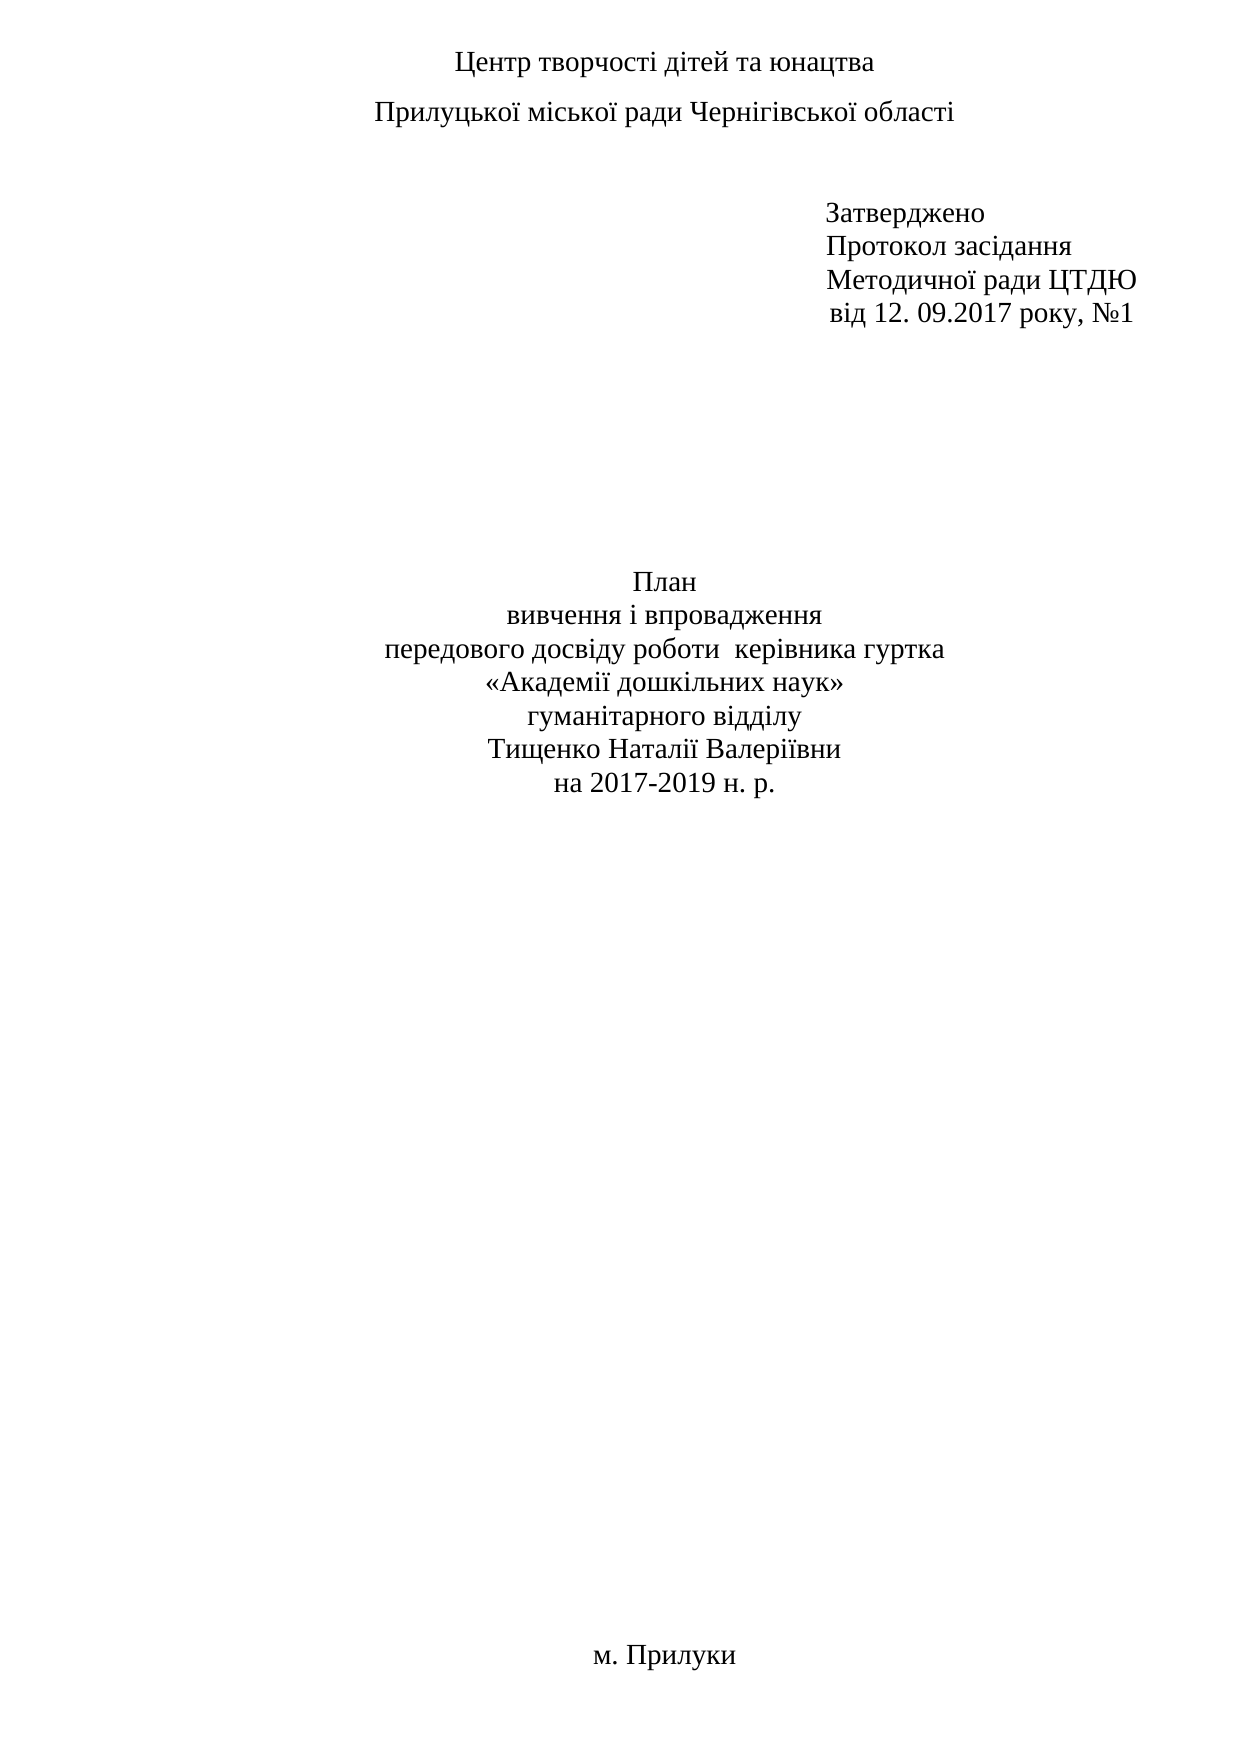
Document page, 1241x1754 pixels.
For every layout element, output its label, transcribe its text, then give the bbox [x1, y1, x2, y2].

text м. Прилуки [177, 1637, 1152, 1671]
text Прилуцької міської ради Чернігівської області [177, 94, 1152, 128]
text Методичної ради ЦТДЮ [177, 262, 1152, 296]
text Протокол засідання [177, 228, 1152, 262]
text План [177, 564, 1152, 597]
text на 2017-2019 н. р. [177, 765, 1152, 799]
text гуманітарного відділу [177, 698, 1152, 732]
text «Академії дошкільних наук» [177, 664, 1152, 698]
text Центр творчості дітей та юнацтва [177, 44, 1152, 78]
text передового досвіду роботи керівника гуртка [177, 631, 1152, 664]
text вивчення і впровадження [177, 597, 1152, 631]
text Тищенко Наталії Валеріївни [177, 732, 1152, 765]
text Затверджено [177, 195, 1152, 228]
text від 12. 09.2017 року, №1 [177, 296, 1152, 329]
